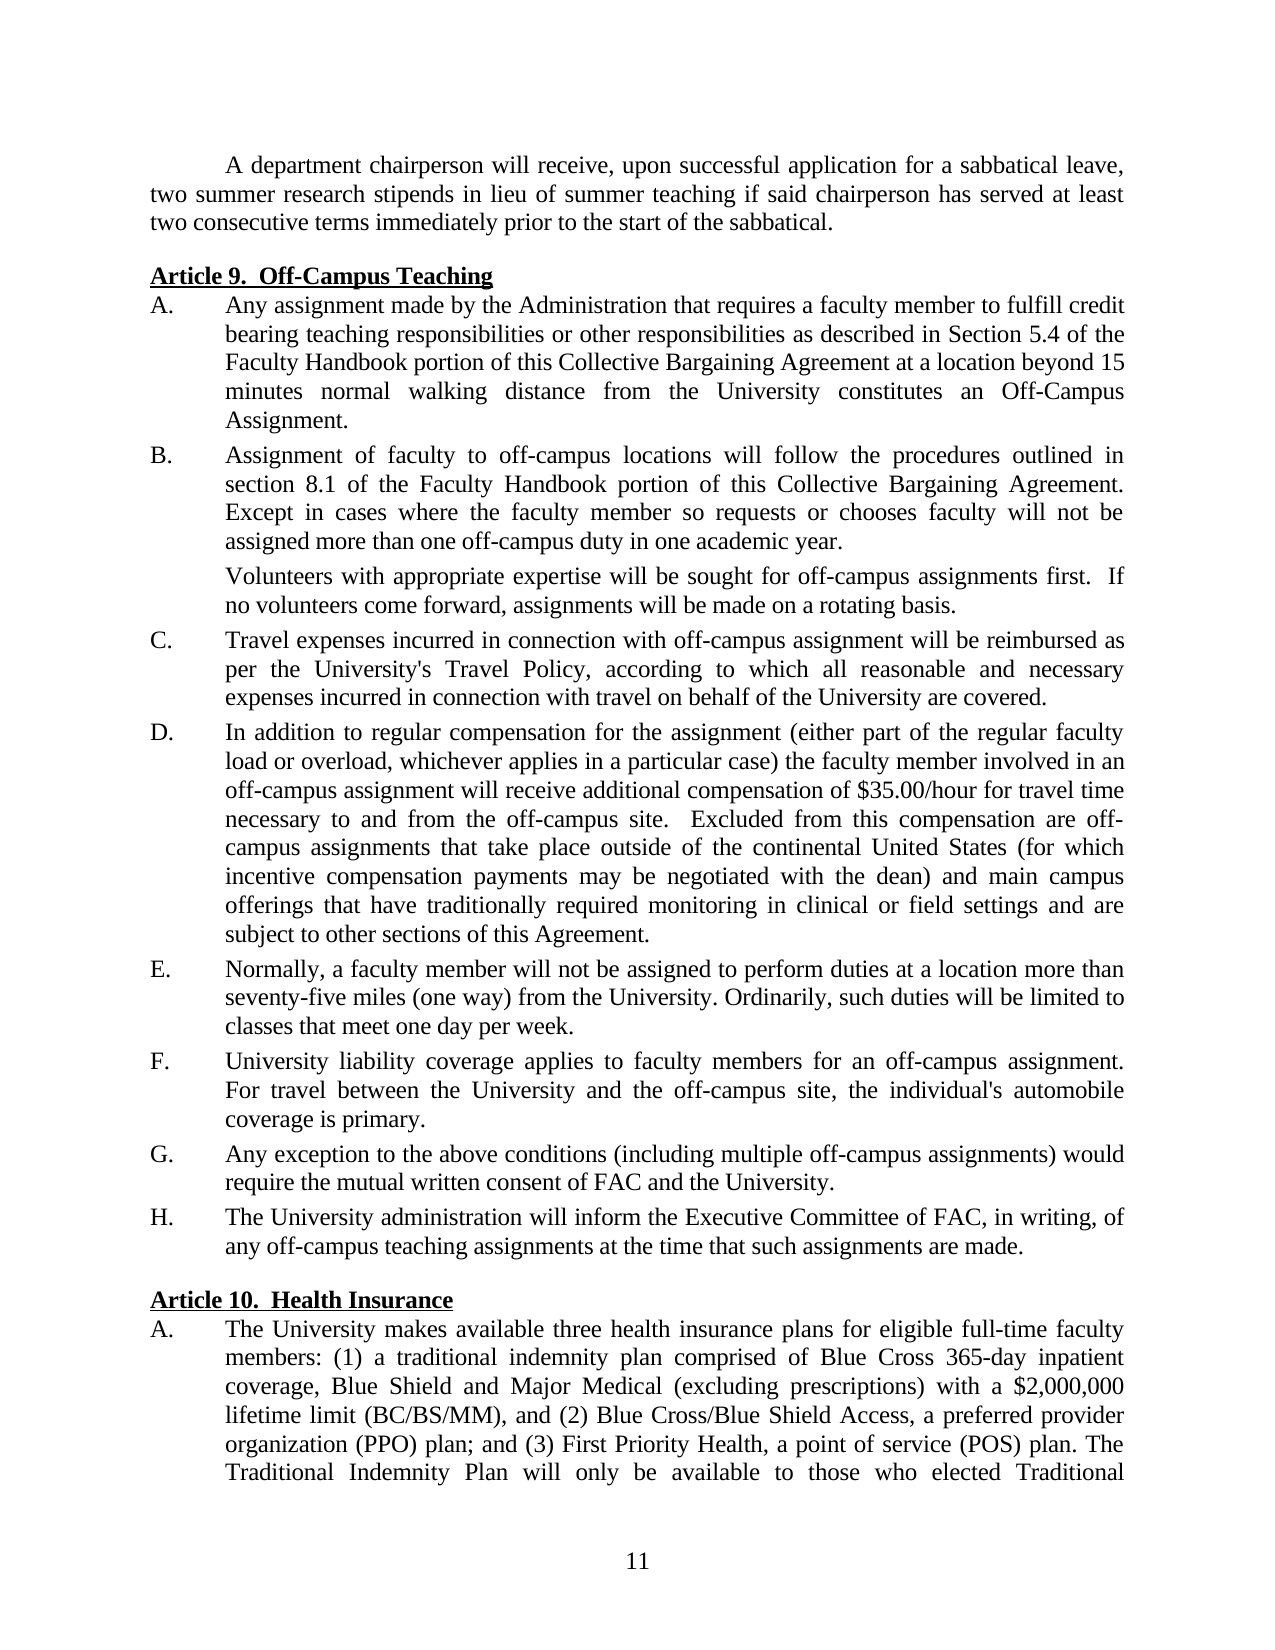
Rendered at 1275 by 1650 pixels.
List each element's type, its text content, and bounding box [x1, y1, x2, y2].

list Assignment of faculty to off-campus locations will follow the procedures outlined in section 8.1 of the Faculty Handbook portion of this Collective Bargaining Agreement. Except in cases where the faculty member so requests or chooses faculty will not be assigned more than one off-campus duty in one academic year. [150, 440, 1125, 555]
subtitle Article 9. Off-Campus Teaching [150, 261, 1125, 290]
list In addition to regular compensation for the assignment (either part of the regular faculty load or overload, whichever applies in a particular case) the faculty member involved in an off-campus assignment will receive additional compensation of $35.00/hour for travel time necessary to and from the off-campus site. Excluded from this compensation are off-campus assignments that take place outside of the continental United States (for which incentive compensation payments may be negotiated with the dean) and main campus offerings that have traditionally required monitoring in clinical or field settings and are subject to other sections of this Agreement. [150, 717, 1125, 947]
list Normally, a faculty member will not be assigned to perform duties at a location more than seventy-five miles (one way) from the University. Ordinarily, such duties will be limited to classes that meet one day per week. [150, 954, 1125, 1040]
list Any exception to the above conditions (including multiple off-campus assignments) would require the mutual written consent of FAC and the University. [150, 1139, 1125, 1196]
list Travel expenses incurred in connection with off-campus assignment will be reimbursed as per the University's Travel Policy, according to which all reasonable and necessary expenses incurred in connection with travel on behalf of the University are covered. [150, 625, 1125, 711]
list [150, 1314, 1125, 1486]
list University liability coverage applies to faculty members for an off-campus assignment. For travel between the University and the off-campus site, the individual's automobile coverage is primary. [150, 1046, 1125, 1132]
list Any assignment made by the Administration that requires a faculty member to fulfill credit bearing teaching responsibilities or other responsibilities as described in Section 5.4 of the Faculty Handbook portion of this Collective Bargaining Agreement at a location beyond 15 minutes normal walking distance from the University constitutes an Off-Campus Assignment. [150, 290, 1125, 434]
text A department chairperson will receive, upon successful application for a sabbatical leave, two summer research stipends in lieu of summer teaching if said chairperson has served at least two consecutive terms immediately prior to the start of the sabbatical. [150, 150, 1125, 236]
subtitle Article 10. Health Insurance [150, 1285, 1125, 1314]
list The University administration will inform the Executive Committee of FAC, in writing, of any off-campus teaching assignments at the time that such assignments are made. [150, 1202, 1125, 1260]
text Volunteers with appropriate expertise will be sought for off-campus assignments first. If no volunteers come forward, assignments will be made on a rotating basis. [225, 561, 1125, 619]
